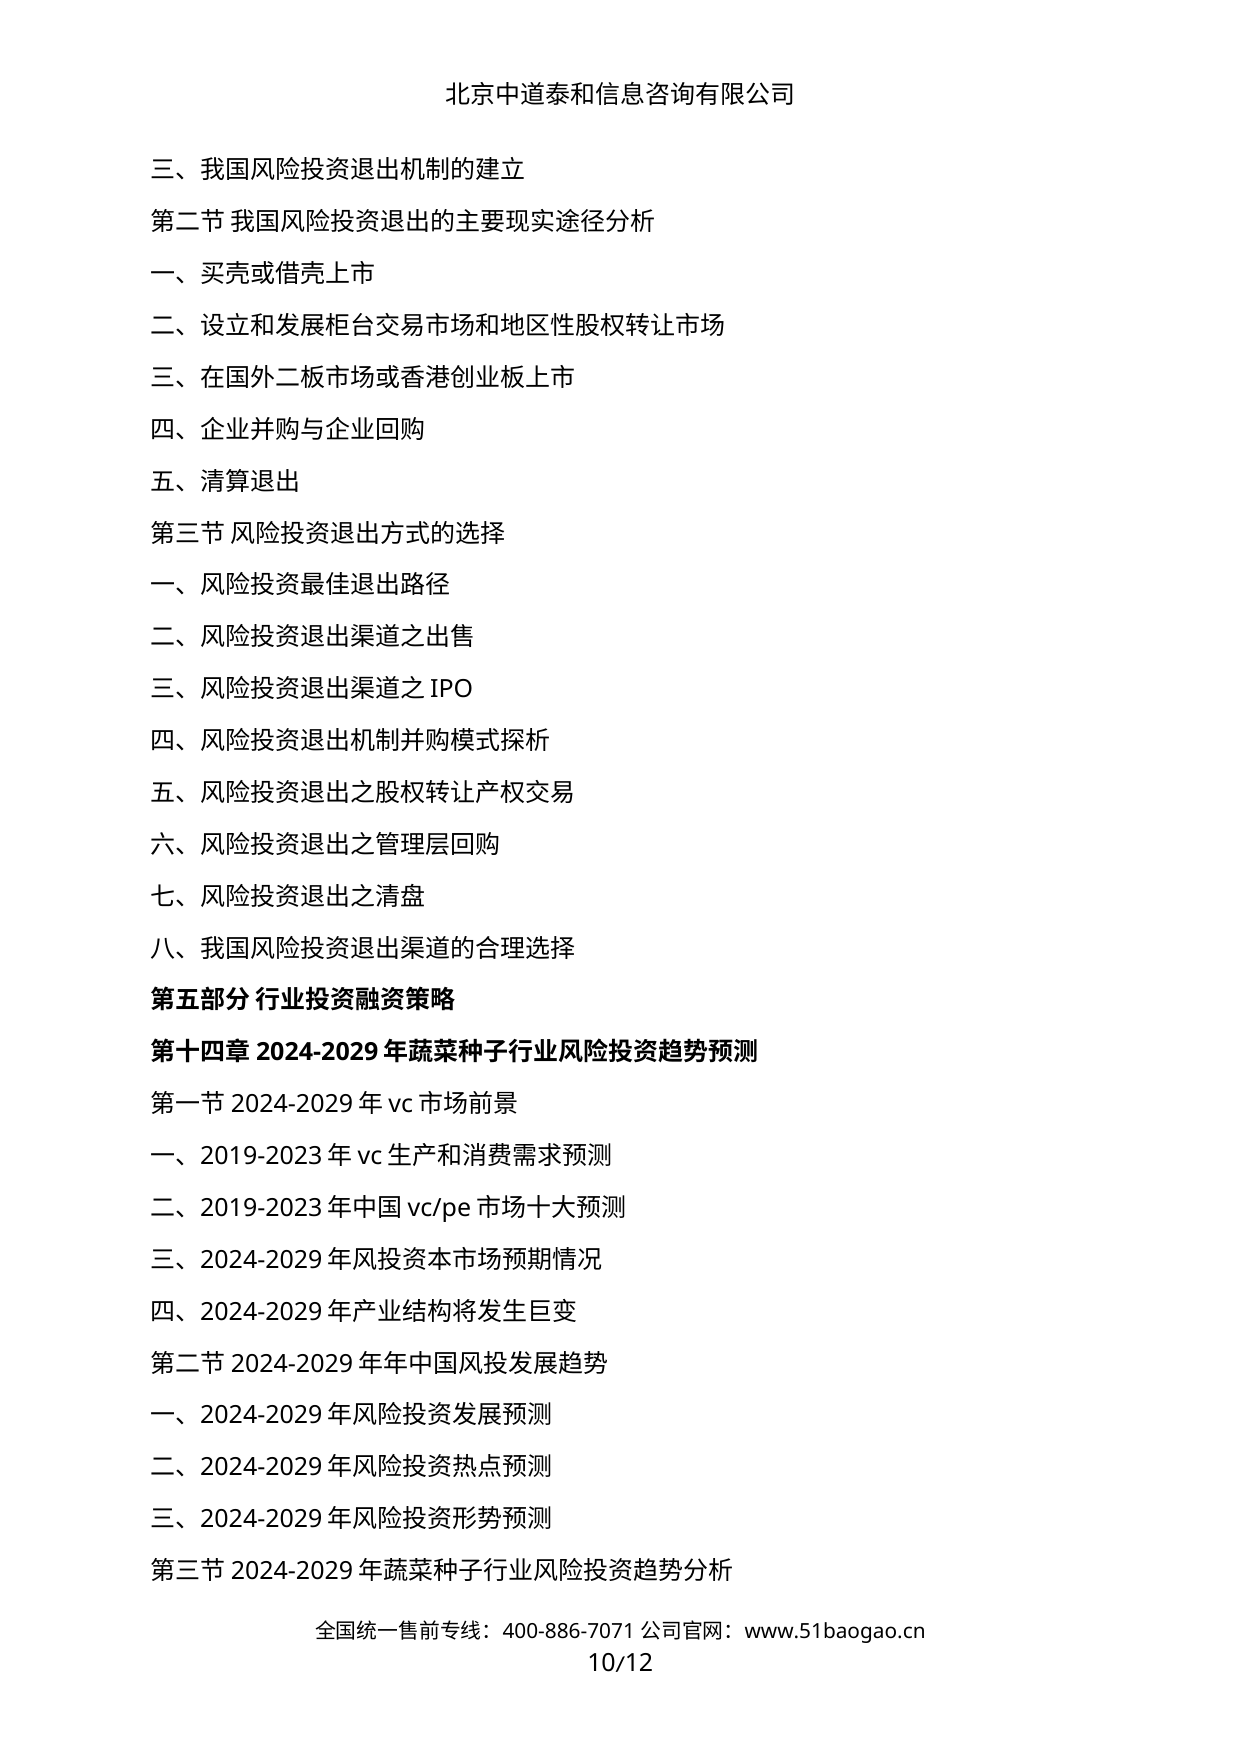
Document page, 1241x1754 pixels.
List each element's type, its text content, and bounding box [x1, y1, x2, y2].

text 四、风险投资退出机制并购模式探析 [150, 721, 1090, 757]
text 六、风险投资退出之管理层回购 [150, 824, 1090, 861]
text 一、2024-2029年风险投资发展预测 [150, 1395, 1090, 1431]
text 第一节 2024-2029年vc市场前景 [150, 1084, 1090, 1120]
text 三、2024-2029年风险投资形势预测 [150, 1499, 1090, 1535]
text 五、风险投资退出之股权转让产权交易 [150, 772, 1090, 809]
text 三、我国风险投资退出机制的建立 [150, 150, 1090, 186]
text 第三节 2024-2029年蔬菜种子行业风险投资趋势分析 [150, 1551, 1090, 1587]
text 四、企业并购与企业回购 [150, 409, 1090, 446]
text 一、2019-2023年vc生产和消费需求预测 [150, 1136, 1090, 1172]
text 第二节 我国风险投资退出的主要现实途径分析 [150, 202, 1090, 238]
text 二、设立和发展柜台交易市场和地区性股权转让市场 [150, 306, 1090, 342]
text 八、我国风险投资退出渠道的合理选择 [150, 928, 1090, 964]
text 四、2024-2029年产业结构将发生巨变 [150, 1291, 1090, 1327]
text 第三节 风险投资退出方式的选择 [150, 513, 1090, 549]
text 三、2024-2029年风投资本市场预期情况 [150, 1239, 1090, 1276]
text 五、清算退出 [150, 461, 1090, 497]
text 第二节 2024-2029年年中国风投发展趋势 [150, 1343, 1090, 1379]
text 一、风险投资最佳退出路径 [150, 565, 1090, 601]
text 三、风险投资退出渠道之IPO [150, 669, 1090, 705]
text 二、2019-2023年中国vc/pe市场十大预测 [150, 1187, 1090, 1224]
text 第五部分 行业投资融资策略 [150, 980, 1090, 1016]
text 二、风险投资退出渠道之出售 [150, 617, 1090, 653]
text 第十四章 2024-2029年蔬菜种子行业风险投资趋势预测 [150, 1032, 1090, 1068]
text 二、2024-2029年风险投资热点预测 [150, 1447, 1090, 1483]
text 三、在国外二板市场或香港创业板上市 [150, 357, 1090, 394]
text 七、风险投资退出之清盘 [150, 876, 1090, 912]
text 一、买壳或借壳上市 [150, 254, 1090, 290]
